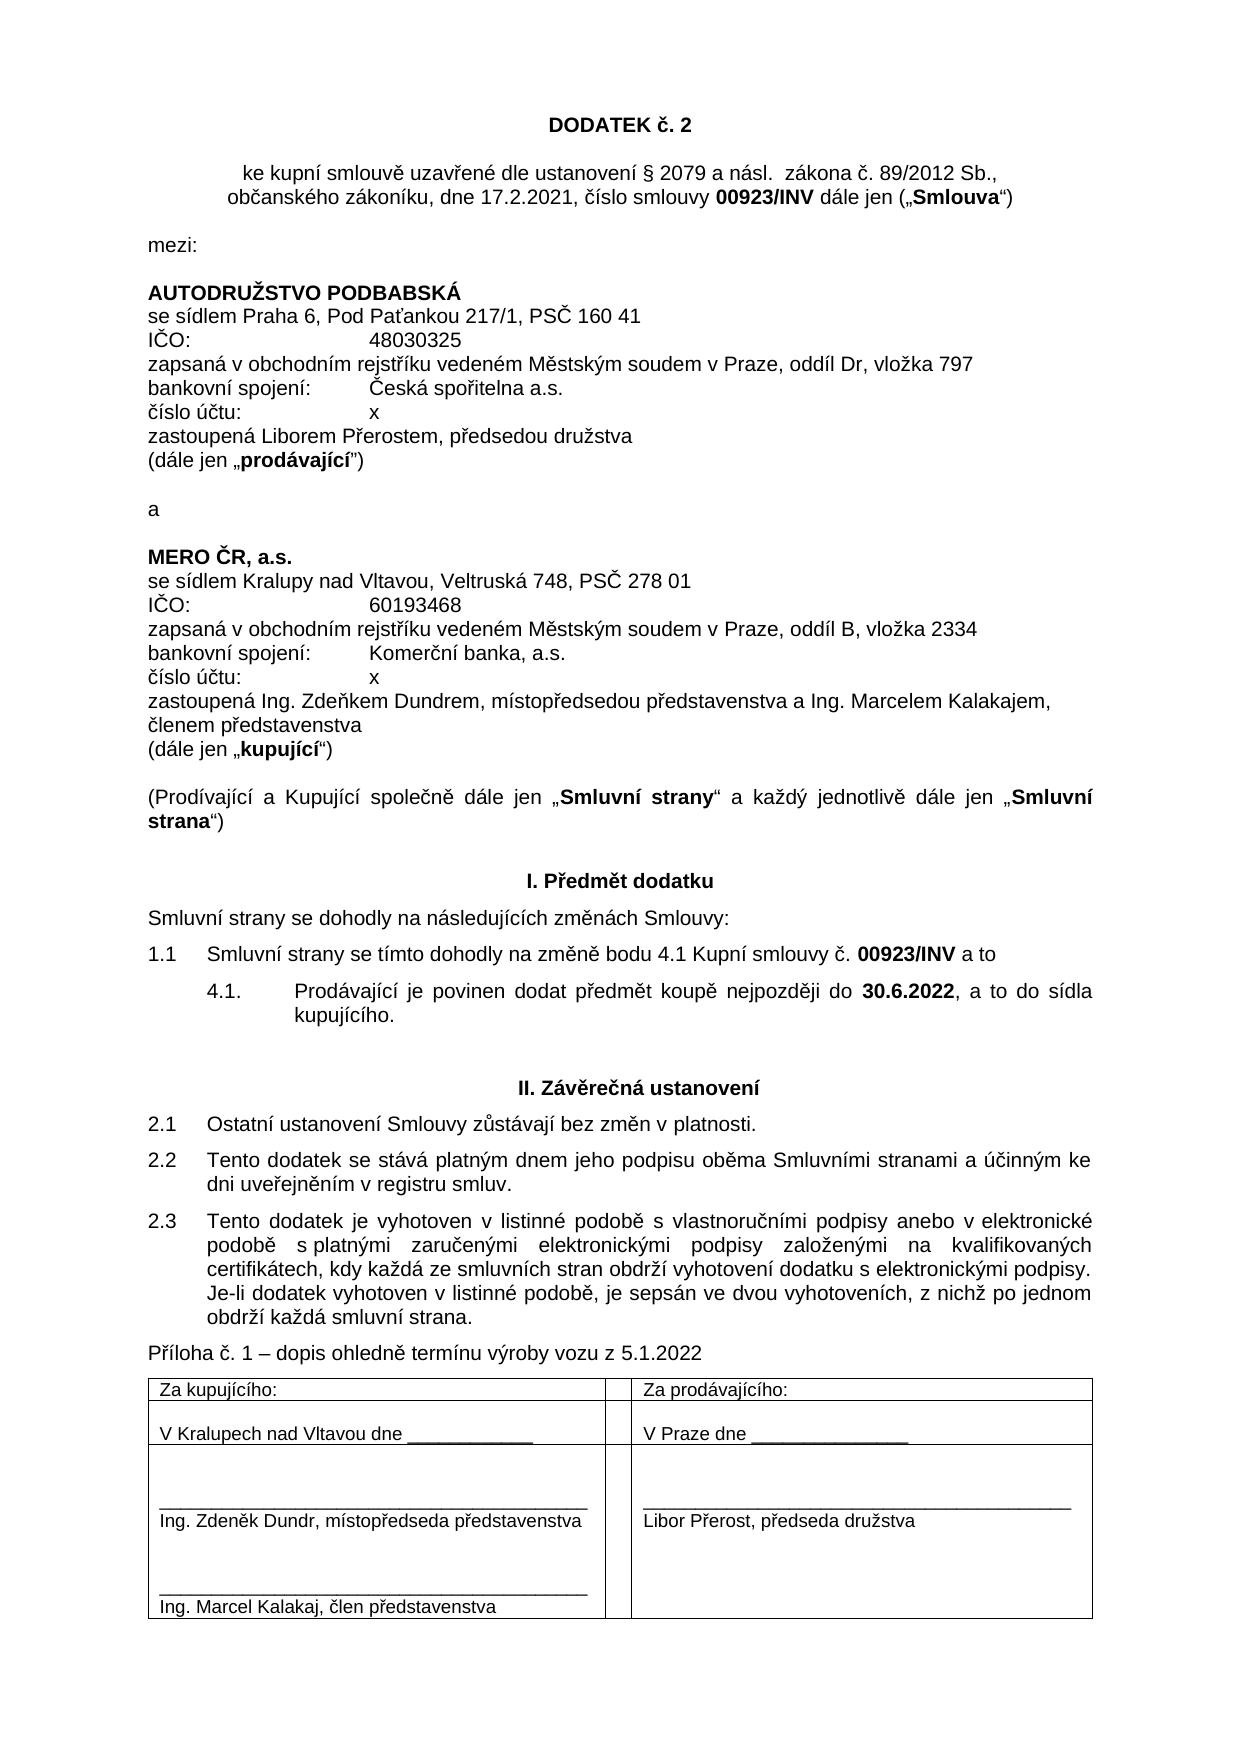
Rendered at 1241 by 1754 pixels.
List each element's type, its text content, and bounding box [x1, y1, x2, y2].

text se sídlem Kralupy nad Vltavou, Veltruská 748, PSČ 278 01 [148, 569, 1093, 593]
text a [148, 496, 1093, 520]
text 2.3 Tento dodatek je vyhotoven v listinné podobě s vlastnoručními podpisy anebo v elektronické podobě s platnými zaručenými elektronickými podpisy založenými na kvalifikovaných certifikátech, kdy každá ze smluvních stran obdrží vyhotovení dodatku s elektronickými podpisy. Je-li dodatek vyhotoven v listinné podobě, je sepsán ve dvou vyhotoveních, z nichž po jednom obdrží každá smluvní strana. [148, 1209, 1093, 1328]
text Smluvní strany se dohodly na následujících změnách Smlouvy: [148, 906, 1093, 929]
table_cell V Kralupech nad Vltavou dne ____________ [149, 1401, 605, 1444]
text AUTODRUŽSTVO PODBABSKÁ [148, 280, 1093, 304]
list 2.1 Ostatní ustanovení Smlouvy zůstávají bez změn v platnosti. [148, 1112, 1093, 1136]
text bankovní spojení: Česká spořitelna a.s. [148, 376, 1093, 400]
text (Prodívající a Kupující společně dále jen „Smluvní strany“ a každý jednotlivě dále jen „Smluvní strana“) [148, 785, 1093, 833]
text DODATEK č. 2 [148, 113, 1093, 137]
text (dále jen „prodávající”) [148, 448, 1093, 472]
text (dále jen „kupující“) [148, 736, 1093, 760]
table_cell [606, 1401, 631, 1444]
table_cell _________________________________________ Libor Přerost, předseda družstva [632, 1445, 1092, 1618]
text I. Předmět dodatku [148, 869, 1093, 893]
text zastoupená Liborem Přerostem, předsedou družstva [148, 424, 1093, 448]
text číslo účtu: x [148, 400, 1093, 424]
table_header Za prodávajícího: [632, 1379, 1092, 1400]
text bankovní spojení: Komerční banka, a.s. [148, 641, 1093, 664]
text se sídlem Praha 6, Pod Paťankou 217/1, PSČ 160 41 [148, 304, 1093, 328]
text občanského zákoníku, dne 17.2.2021, číslo smlouvy 00923/INV dále jen („Smlouva“) [148, 184, 1093, 208]
text zapsaná v obchodním rejstříku vedeném Městským soudem v Praze, oddíl B, vložka 2334 [148, 617, 1093, 641]
text Příloha č. 1 – dopis ohledně termínu výroby vozu z 5.1.2022 [148, 1341, 1093, 1365]
table_cell V Praze dne _______________ [632, 1401, 1092, 1444]
table_header [606, 1379, 631, 1400]
text IČO: 60193468 [148, 593, 1093, 617]
table_header Za kupujícího: [149, 1379, 605, 1400]
text MERO ČR, a.s. [148, 545, 1093, 569]
text IČO: 48030325 [148, 328, 1093, 352]
table_cell _________________________________________ Ing. Zdeněk Dundr, místopředseda představenstva _________________________________________ Ing. Marcel Kalakaj, člen představenstva [149, 1445, 605, 1618]
text zastoupená Ing. Zdeňkem Dundrem, místopředsedou představenstva a Ing. Marcelem Kalakajem, členem představenstva [148, 688, 1093, 736]
list 4.1. Prodávající je povinen dodat předmět koupě nejpozději do 30.6.2022, a to do sídla kupujícího. [207, 978, 1093, 1026]
text mezi: [148, 232, 1093, 256]
text ke kupní smlouvě uzavřené dle ustanovení § 2079 a násl. zákona č. 89/2012 Sb., [148, 161, 1093, 184]
list Smluvní strany se tímto dohodly na změně bodu 4.1 Kupní smlouvy č. 00923/INV a to [148, 942, 1093, 966]
table_cell [606, 1445, 631, 1618]
text 2.2 Tento dodatek se stává platným dnem jeho podpisu oběma Smluvními stranami a účinným ke dni uveřejněním v registru smluv. [148, 1148, 1093, 1196]
text číslo účtu: x [148, 664, 1093, 688]
text zapsaná v obchodním rejstříku vedeném Městským soudem v Praze, oddíl Dr, vložka 797 [148, 352, 1093, 376]
list II. Závěrečná ustanovení [185, 1075, 1093, 1099]
